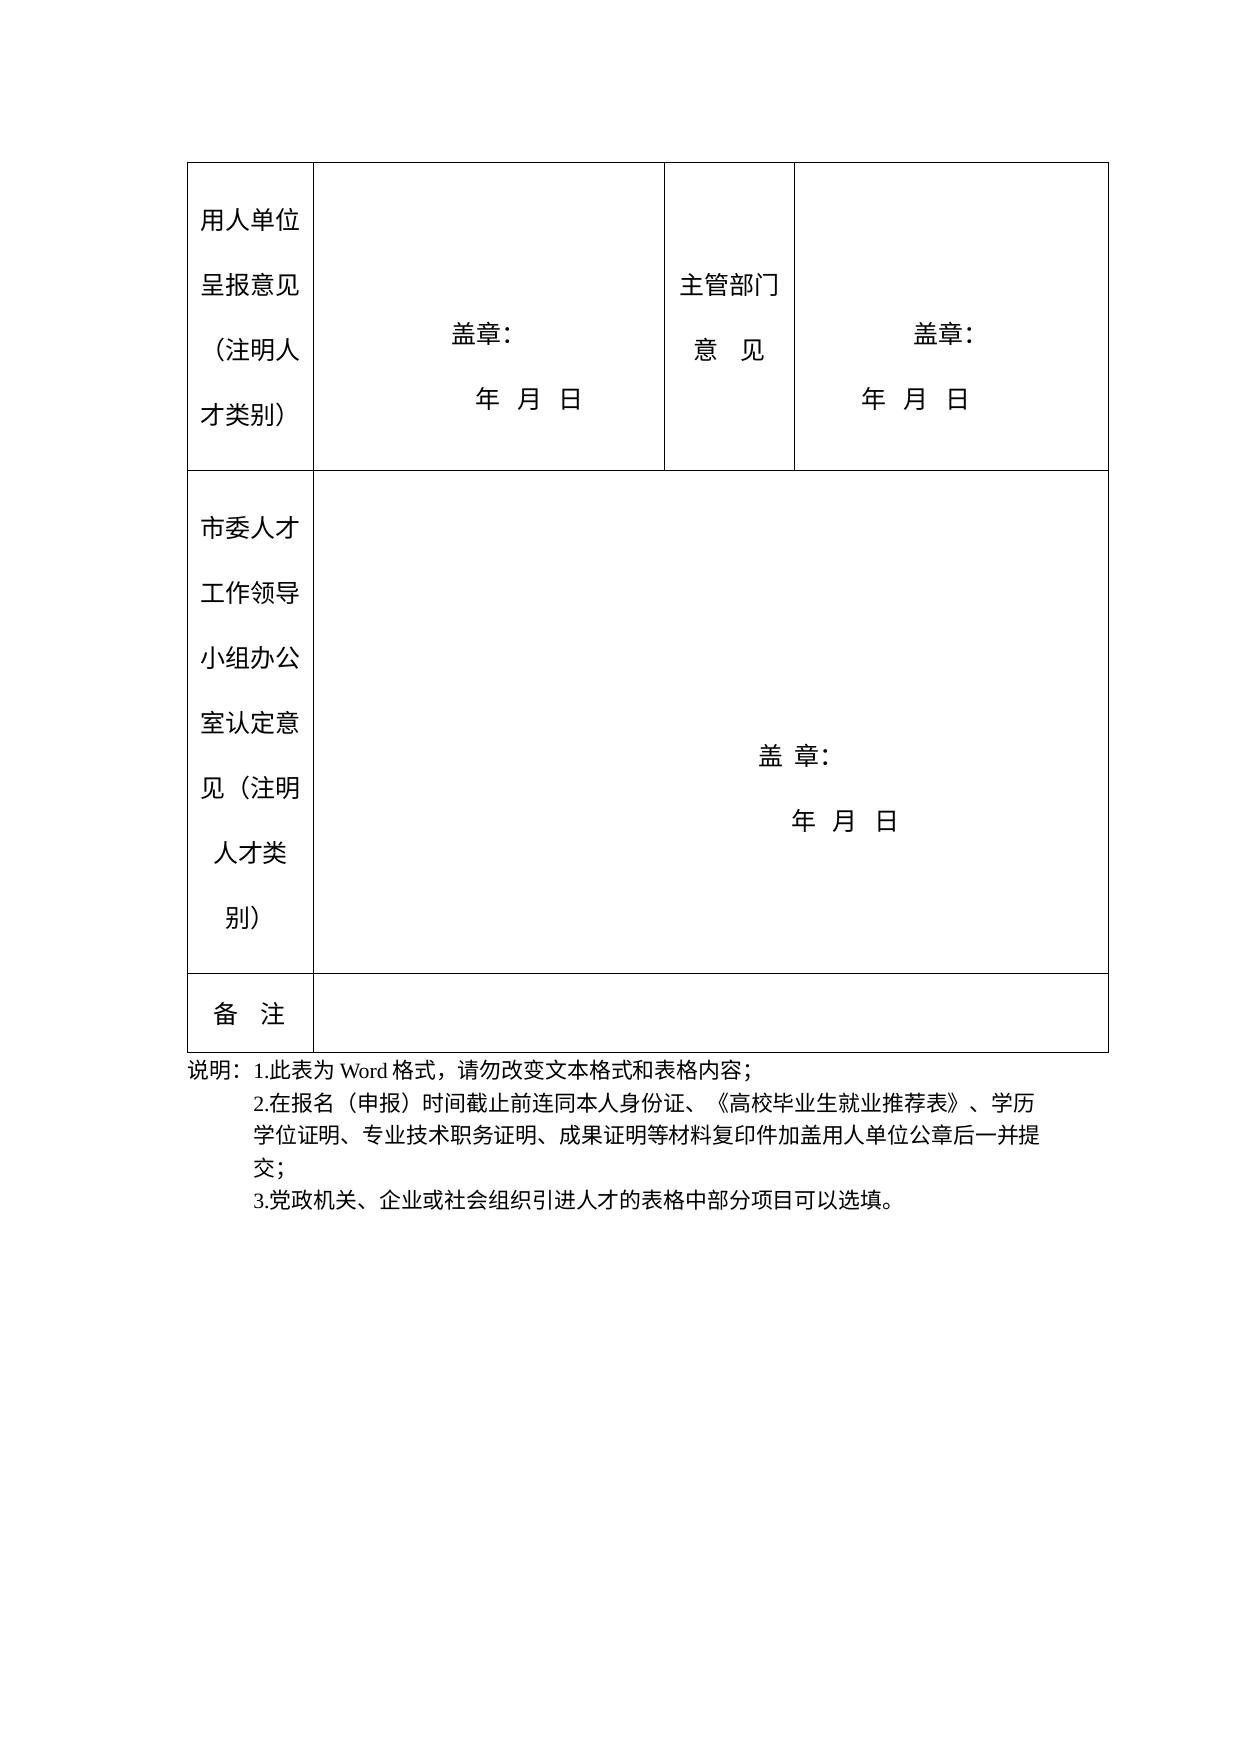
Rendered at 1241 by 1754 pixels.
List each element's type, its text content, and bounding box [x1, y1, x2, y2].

table_cell 盖 章： 年 月 日 [314, 471, 1108, 973]
text 3.党政机关、企业或社会组织引进人才的表格中部分项目可以选填。 [253, 1183, 1053, 1216]
table_cell 用人单位呈报意见（注明人才类别） [188, 163, 313, 470]
table_cell 市委人才工作领导小组办公室认定意 见（注明人才类别） [188, 471, 313, 973]
text 说明：1.此表为Word格式，请勿改变文本格式和表格内容； [187, 1053, 1053, 1086]
table_cell 主管部门意 见 [665, 163, 794, 470]
text 2.在报名（申报）时间截止前连同本人身份证、《高校毕业生就业推荐表》、学历学位证明、专业技术职务证明、成果证明等材料复印件加盖用人单位公章后一并提交； [253, 1086, 1053, 1183]
table_cell 盖章： 年 月 日 [795, 163, 1108, 470]
table_cell [314, 974, 1108, 1052]
table_cell 备 注 [188, 974, 313, 1052]
table_cell 盖章： 年 月 日 [314, 163, 664, 470]
